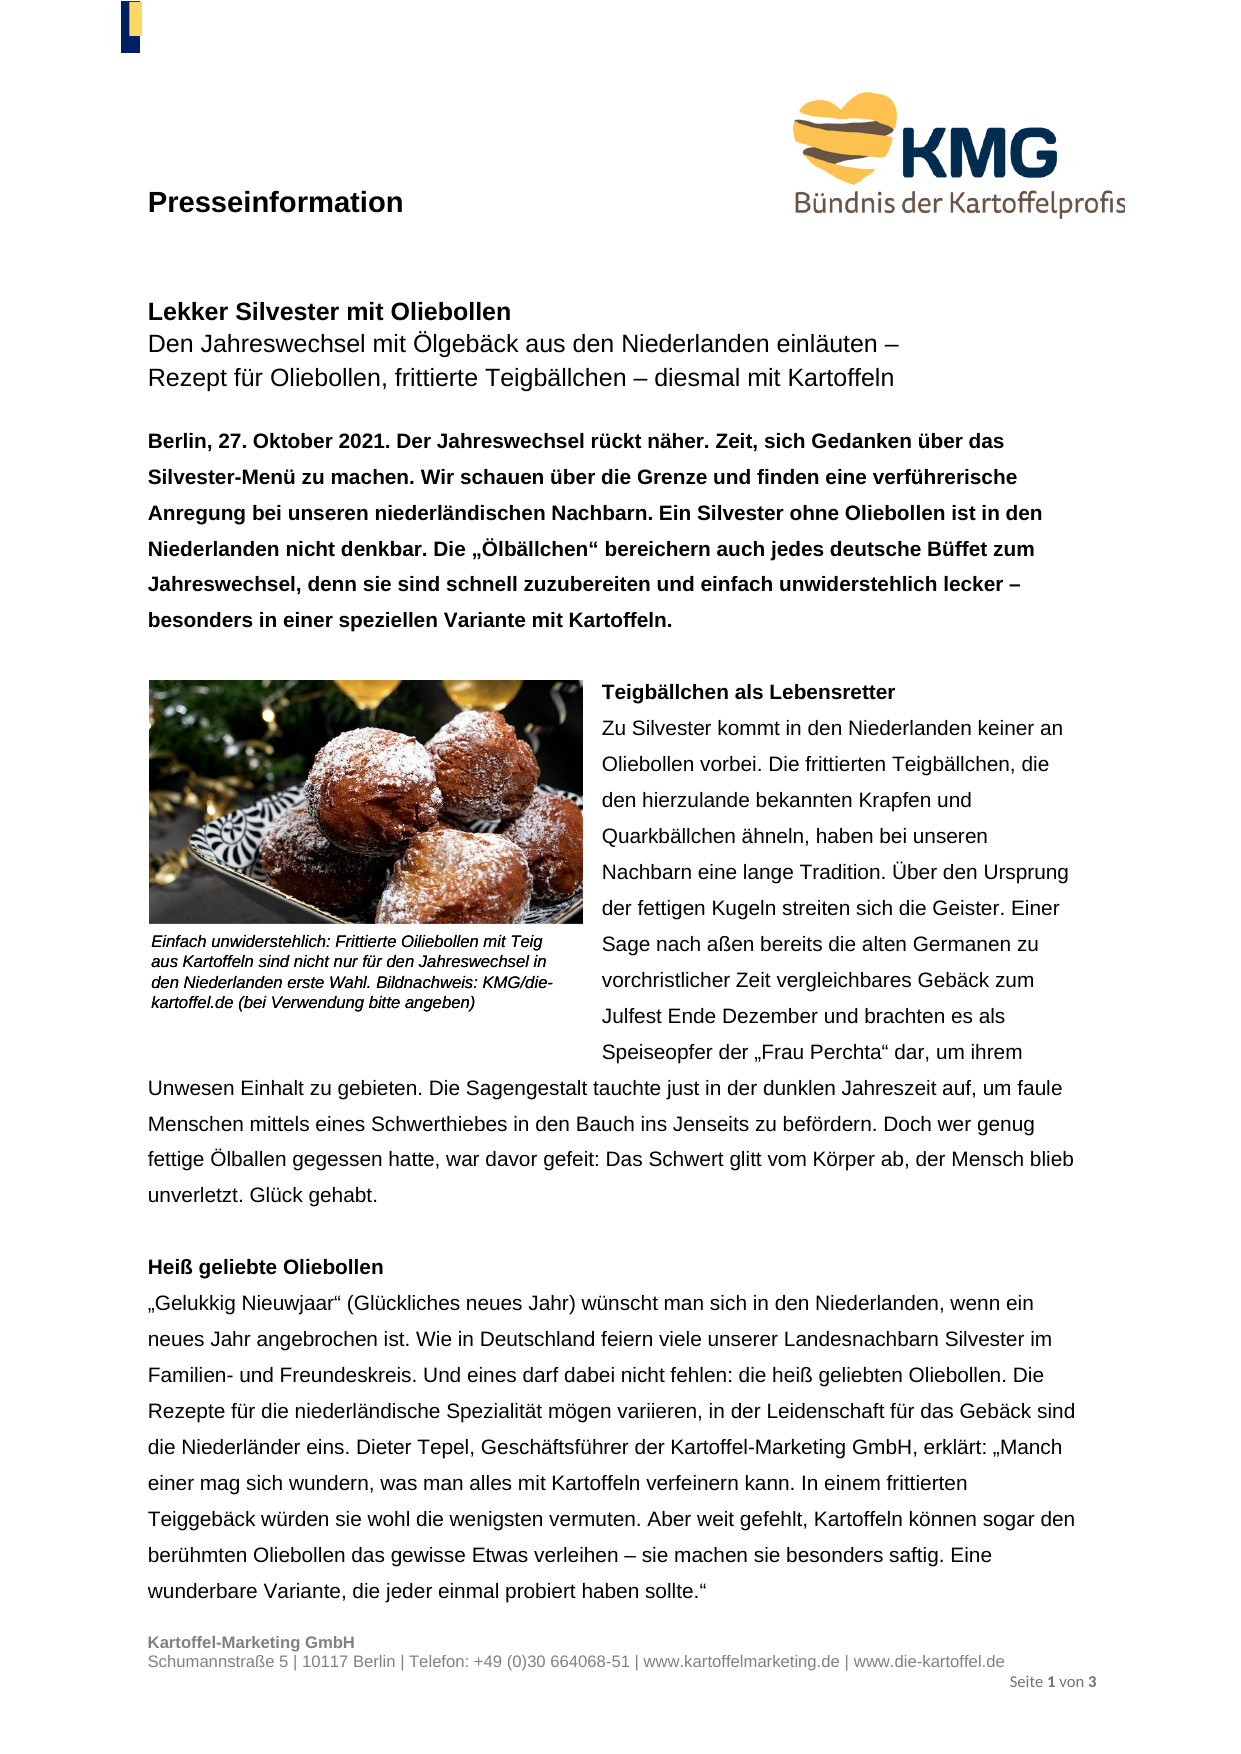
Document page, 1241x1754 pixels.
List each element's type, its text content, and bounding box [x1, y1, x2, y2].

text Rezept für Oliebollen, frittierte Teigbällchen – diesmal mit Kartoffeln [148, 362, 1078, 391]
text Lekker Silvester mit Oliebollen [148, 296, 1078, 325]
text Teigbällchen als Lebensretter [583, 680, 1078, 704]
text Zu Silvester kommt in den Niederlanden keiner an Oliebollen vorbei. Die frittierten Teigbällchen, die den hierzulande bekannten Krapfen und Quarkbällchen ähneln, haben bei unseren Nachbarn eine lange Tradition. Über den Ursprung der fettigen Kugeln streiten sich die Geister. Einer Sage nach aßen bereits die alten Germanen zu vorchristlicher Zeit vergleichbares Gebäck zum Julfest Ende Dezember und brachten es als Speiseopfer der „Frau Perchta“ dar, um ihrem Unwesen Einhalt zu gebieten. Die Sagengestalt tauchte just in der dunklen Jahreszeit auf, um faule Menschen mittels eines Schwerthiebes in den Bauch ins Jenseits zu befördern. Doch wer genug fettige Ölballen gegessen hatte, war davor gefeit: Das Schwert glitt vom Körper ab, der Mensch blieb unverletzt. Glück gehabt. [148, 716, 1078, 1207]
picture [149, 680, 583, 924]
picture [793, 92, 1125, 219]
text Heiß geliebte Oliebollen [148, 1255, 1078, 1279]
text Den Jahreswechsel mit Ölgebäck aus den Niederlanden einläuten – [148, 329, 1078, 358]
text „Gelukkig Nieuwjaar“ (Glückliches neues Jahr) wünscht man sich in den Niederlanden, wenn ein neues Jahr angebrochen ist. Wie in Deutschland feiern viele unserer Landesnachbarn Silvester im Familien- und Freundeskreis. Und eines darf dabei nicht fehlen: die heiß geliebten Oliebollen. Die Rezepte für die niederländische Spezialität mögen variieren, in der Leidenschaft für das Gebäck sind die Niederländer eins. Dieter Tepel, Geschäftsführer der Kartoffel-Marketing GmbH, erklärt: „Manch einer mag sich wundern, was man alles mit Kartoffeln verfeinern kann. In einem frittierten Teiggebäck würden sie wohl die wenigsten vermuten. Aber weit gefehlt, Kartoffeln können sogar den berühmten Oliebollen das gewisse Etwas verleihen – sie machen sie besonders saftig. Eine wunderbare Variante, die jeder einmal probiert haben sollte.“ [148, 1291, 1078, 1602]
text Berlin, 27. Oktober 2021. Der Jahreswechsel rückt näher. Zeit, sich Gedanken über das Silvester-Menü zu machen. Wir schauen über die Grenze und finden eine verführerische Anregung bei unseren niederländischen Nachbarn. Ein Silvester ohne Oliebollen ist in den Niederlanden nicht denkbar. Die „Ölbällchen“ bereichern auch jedes deutsche Büffet zum Jahreswechsel, denn sie sind schnell zuzubereiten und einfach unwiderstehlich lecker – besonders in einer speziellen Variante mit Kartoffeln. [148, 428, 1078, 632]
